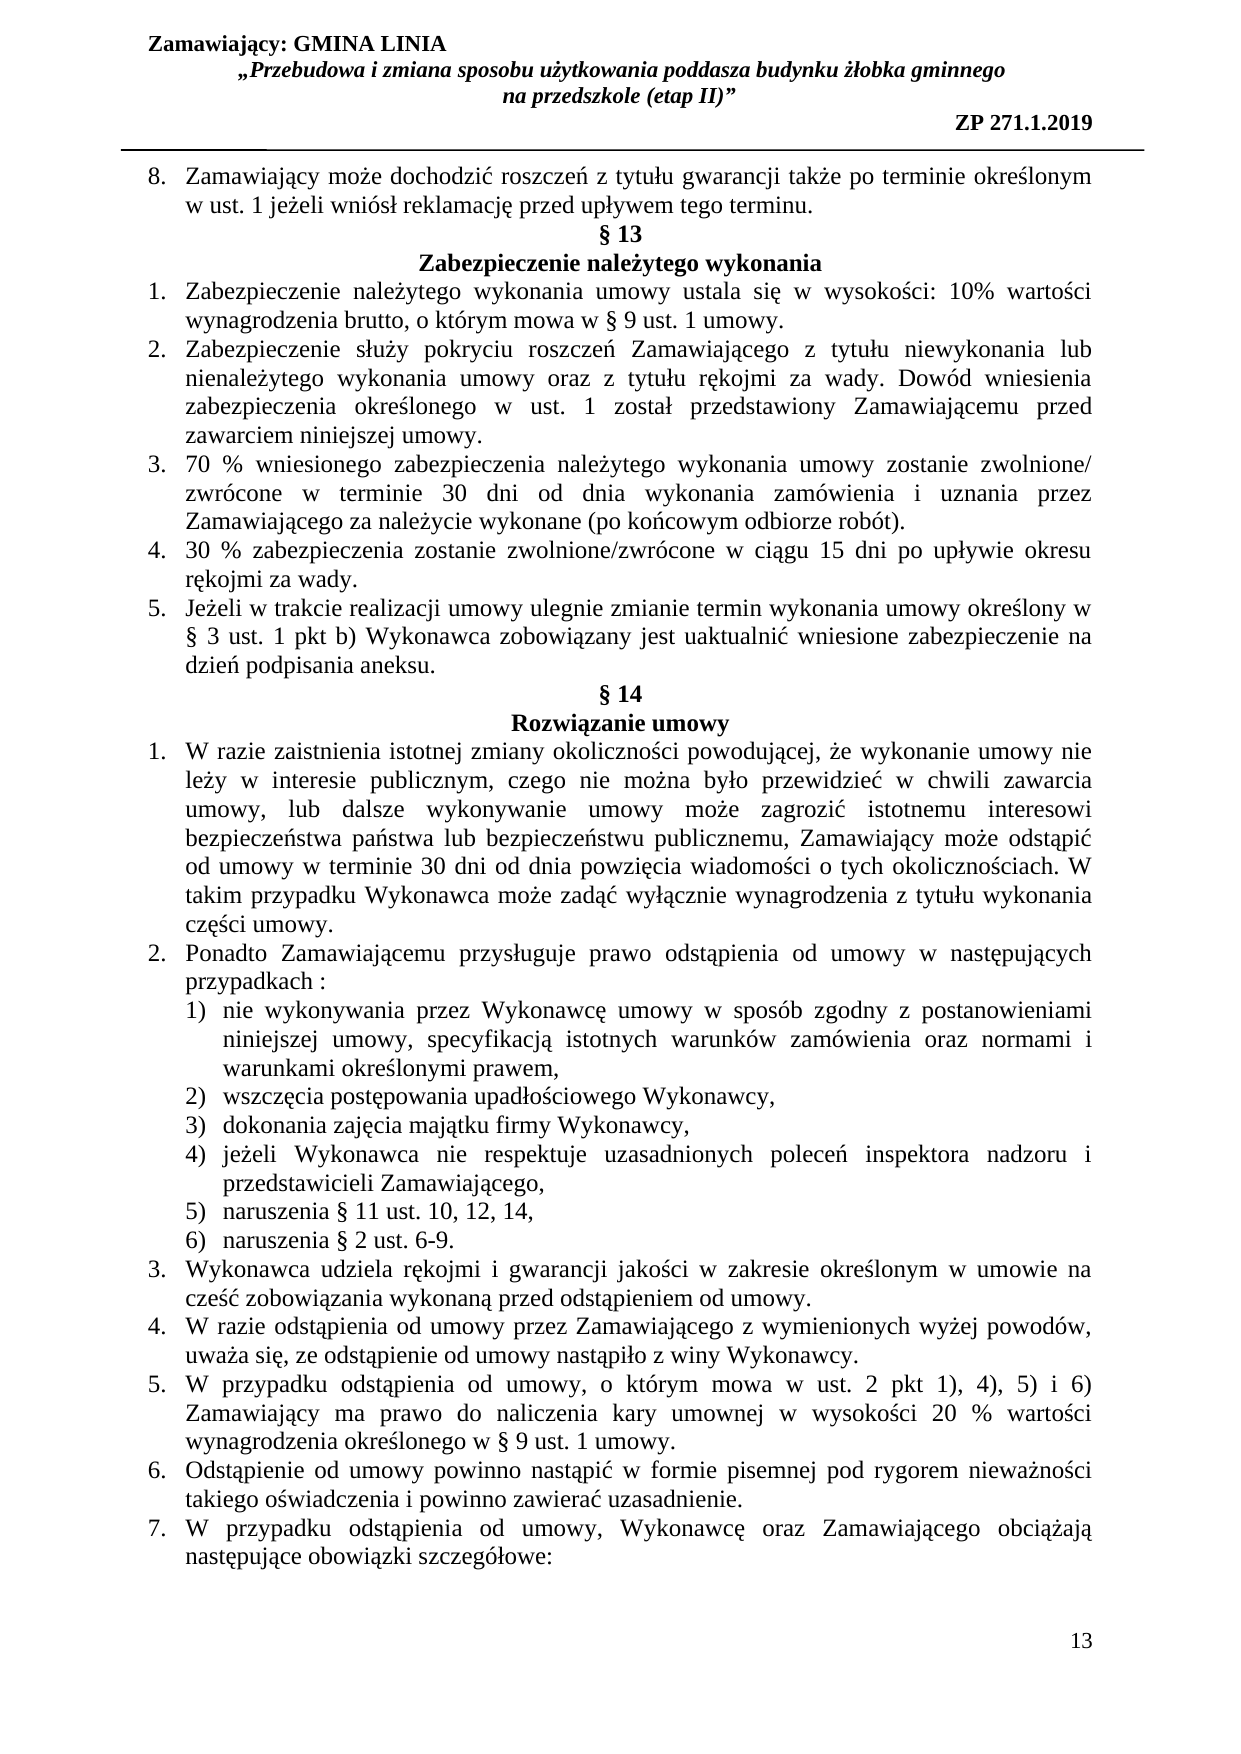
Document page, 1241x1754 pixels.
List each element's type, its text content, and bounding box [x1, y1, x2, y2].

list W razie odstąpienia od umowy przez Zamawiającego z wymienionych wyżej powodów, uważa się, ze odstąpienie od umowy nastąpiło z winy Wykonawcy. [148, 1311, 1093, 1369]
list W razie zaistnienia istotnej zmiany okoliczności powodującej, że wykonanie umowy nie leży w interesie publicznym, czego nie można było przewidzieć w chwili zawarcia umowy, lub dalsze wykonywanie umowy może zagrozić istotnemu interesowi bezpieczeństwa państwa lub bezpieczeństwu publicznemu, Zamawiający może odstąpić od umowy w terminie 30 dni od dnia powzięcia wiadomości o tych okolicznościach. W takim przypadku Wykonawca może zadąć wyłącznie wynagrodzenia z tytułu wykonania części umowy. [148, 736, 1093, 938]
list Jeżeli w trakcie realizacji umowy ulegnie zmianie termin wykonania umowy określony w § 3 ust. 1 pkt b) Wykonawca zobowiązany jest uaktualnić wniesione zabezpieczenie na dzień podpisania aneksu. [148, 593, 1093, 679]
list 30 % zabezpieczenia zostanie zwolnione/zwrócone w ciągu 15 dni po upływie okresu rękojmi za wady. [148, 535, 1093, 593]
list Zabezpieczenie należytego wykonania umowy ustala się w wysokości: 10% wartości wynagrodzenia brutto, o którym mowa w § 9 ust. 1 umowy. [148, 276, 1093, 334]
text § 14 [148, 679, 1093, 708]
list jeżeli Wykonawca nie respektuje uzasadnionych poleceń inspektora nadzoru i przedstawicieli Zamawiającego, [185, 1139, 1093, 1196]
list Zamawiający może dochodzić roszczeń z tytułu gwarancji także po terminie określonym w ust. 1 jeżeli wniósł reklamację przed upływem tego terminu. [148, 161, 1093, 219]
text Rozwiązanie umowy [148, 708, 1093, 736]
list naruszenia § 2 ust. 6-9. [185, 1225, 1093, 1254]
list 70 % wniesionego zabezpieczenia należytego wykonania umowy zostanie zwolnione/ zwrócone w terminie 30 dni od dnia wykonania zamówienia i uznania przez Zamawiającego za należycie wykonane (po końcowym odbiorze robót). [148, 449, 1093, 535]
list W przypadku odstąpienia od umowy, Wykonawcę oraz Zamawiającego obciążają następujące obowiązki szczegółowe: [148, 1513, 1093, 1570]
list wszczęcia postępowania upadłościowego Wykonawcy, [185, 1081, 1093, 1110]
text § 13 [148, 219, 1093, 248]
list Ponadto Zamawiającemu przysługuje prawo odstąpienia od umowy w następujących przypadkach : [148, 938, 1093, 995]
list nie wykonywania przez Wykonawcę umowy w sposób zgodny z postanowieniami niniejszej umowy, specyfikacją istotnych warunków zamówienia oraz normami i warunkami określonymi prawem, [185, 995, 1093, 1081]
list Odstąpienie od umowy powinno nastąpić w formie pisemnej pod rygorem nieważności takiego oświadczenia i powinno zawierać uzasadnienie. [148, 1455, 1093, 1513]
list W przypadku odstąpienia od umowy, o którym mowa w ust. 2 pkt 1), 4), 5) i 6) Zamawiający ma prawo do naliczenia kary umownej w wysokości 20 % wartości wynagrodzenia określonego w § 9 ust. 1 umowy. [148, 1369, 1093, 1455]
list naruszenia § 11 ust. 10, 12, 14, [185, 1196, 1093, 1225]
list Zabezpieczenie służy pokryciu roszczeń Zamawiającego z tytułu niewykonania lub nienależytego wykonania umowy oraz z tytułu rękojmi za wady. Dowód wniesienia zabezpieczenia określonego w ust. 1 został przedstawiony Zamawiającemu przed zawarciem niniejszej umowy. [148, 334, 1093, 449]
list dokonania zajęcia majątku firmy Wykonawcy, [185, 1110, 1093, 1139]
list Wykonawca udziela rękojmi i gwarancji jakości w zakresie określonym w umowie na cześć zobowiązania wykonaną przed odstąpieniem od umowy. [148, 1254, 1093, 1311]
text Zabezpieczenie należytego wykonania [148, 248, 1093, 276]
